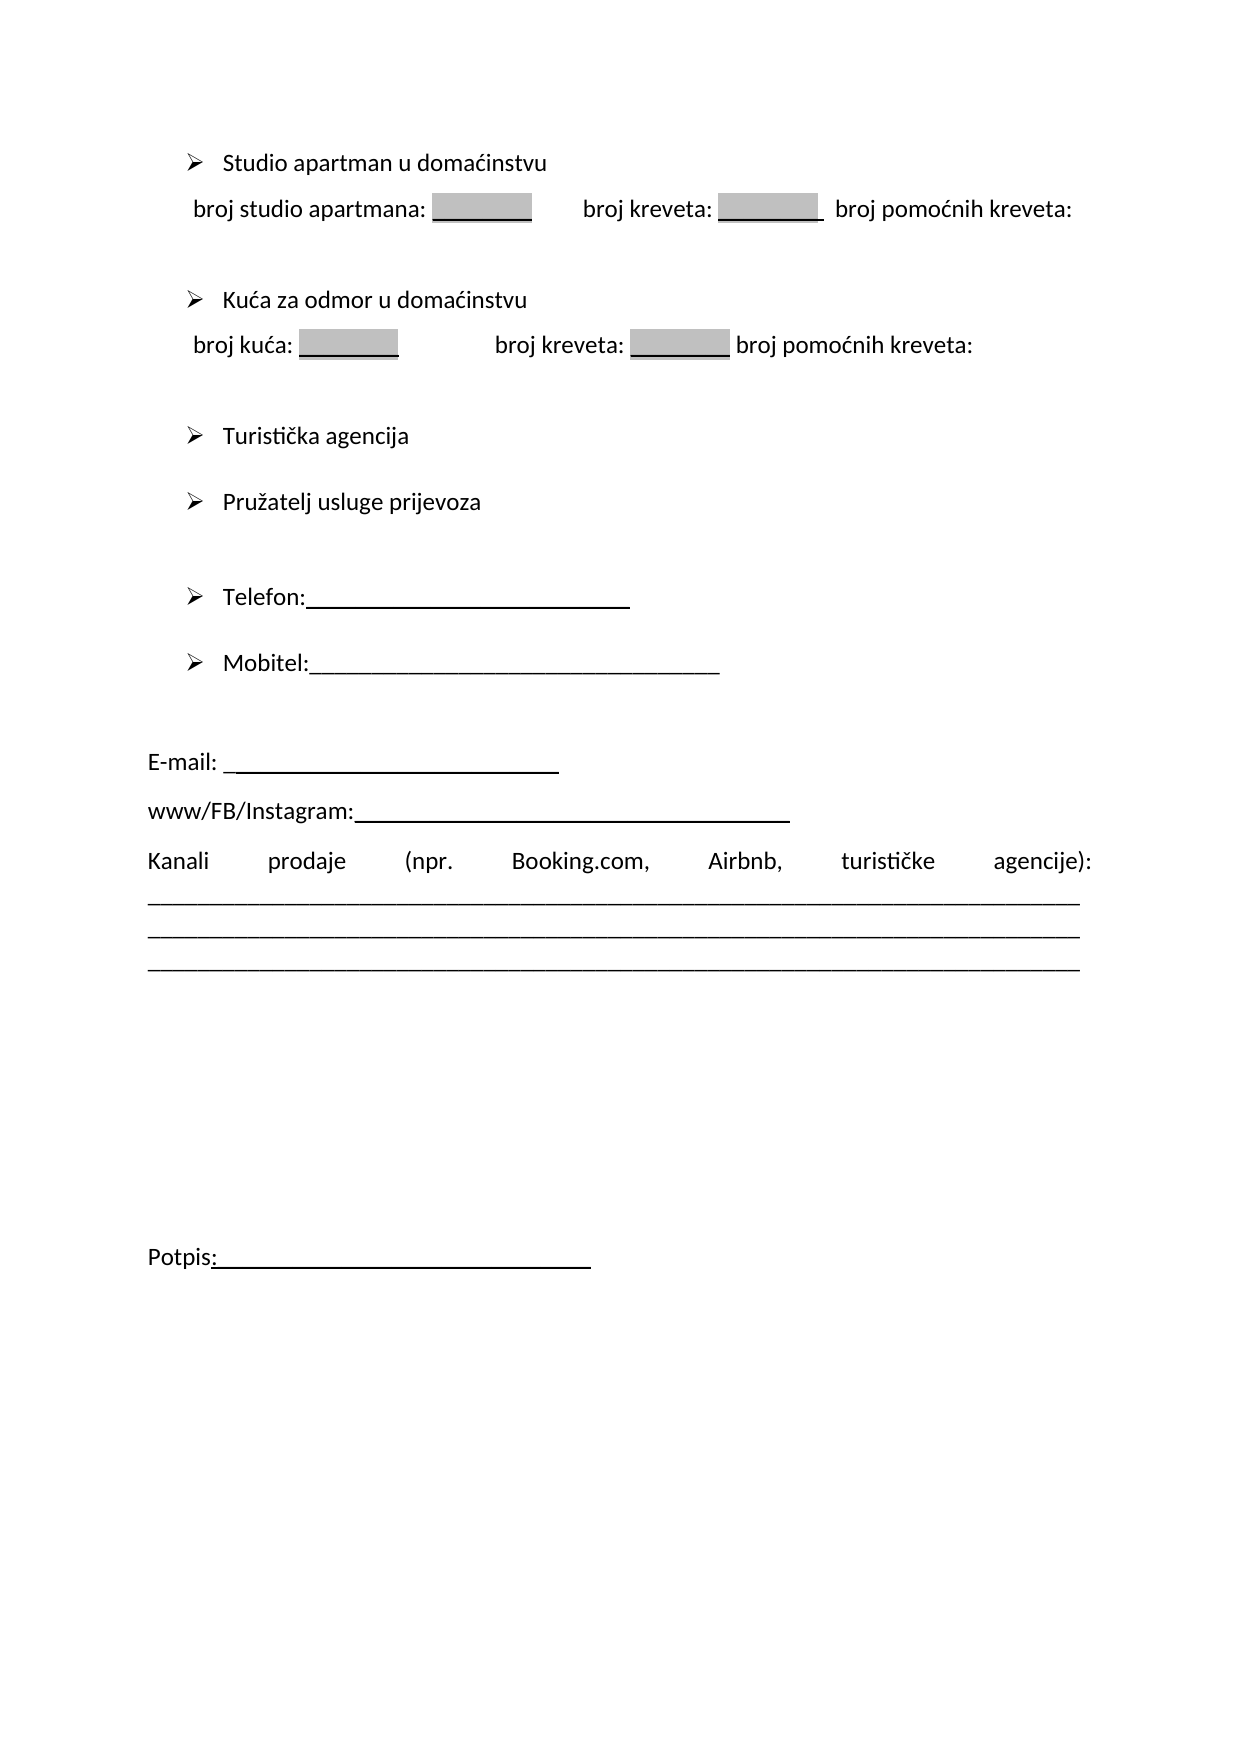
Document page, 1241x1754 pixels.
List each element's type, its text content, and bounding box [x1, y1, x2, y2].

list Telefon:__________________________ [185, 581, 1093, 611]
text broj kuća: ________ broj kreveta: ________ broj pomoćnih kreveta: [148, 329, 299, 360]
list Kuća za odmor u domaćinstvu [185, 284, 1093, 314]
text www/FB/Instagram:___________________________________ [148, 796, 1093, 826]
text broj studio apartmana: ________ broj kreveta: ________ broj pomoćnih kreveta: [818, 193, 1093, 223]
text broj kuća: ________ broj kreveta: ________ broj pomoćnih kreveta: [730, 329, 1093, 360]
list Mobitel:_________________________________ [185, 647, 1093, 677]
text Kanali prodaje (npr. Booking.com, Airbnb, turističke agencije): _________________________________________________________________________________________________________________________________________________________________________________________________________________________________ [148, 845, 1093, 974]
text broj studio apartmana: ________ broj kreveta: ________ broj pomoćnih kreveta: [148, 193, 432, 223]
text broj kuća: ________ broj kreveta: ________ broj pomoćnih kreveta: [398, 329, 630, 360]
text broj studio apartmana: ________ broj kreveta: ________ broj pomoćnih kreveta: [532, 193, 718, 223]
list Studio apartman u domaćinstvu [185, 148, 1093, 178]
list Turistička agencija [185, 420, 1093, 451]
list Pružatelj usluge prijevoza [185, 486, 1093, 516]
text E-mail: ___________________________ [148, 746, 1093, 776]
text Potpis:______________________________ [148, 1241, 1093, 1272]
